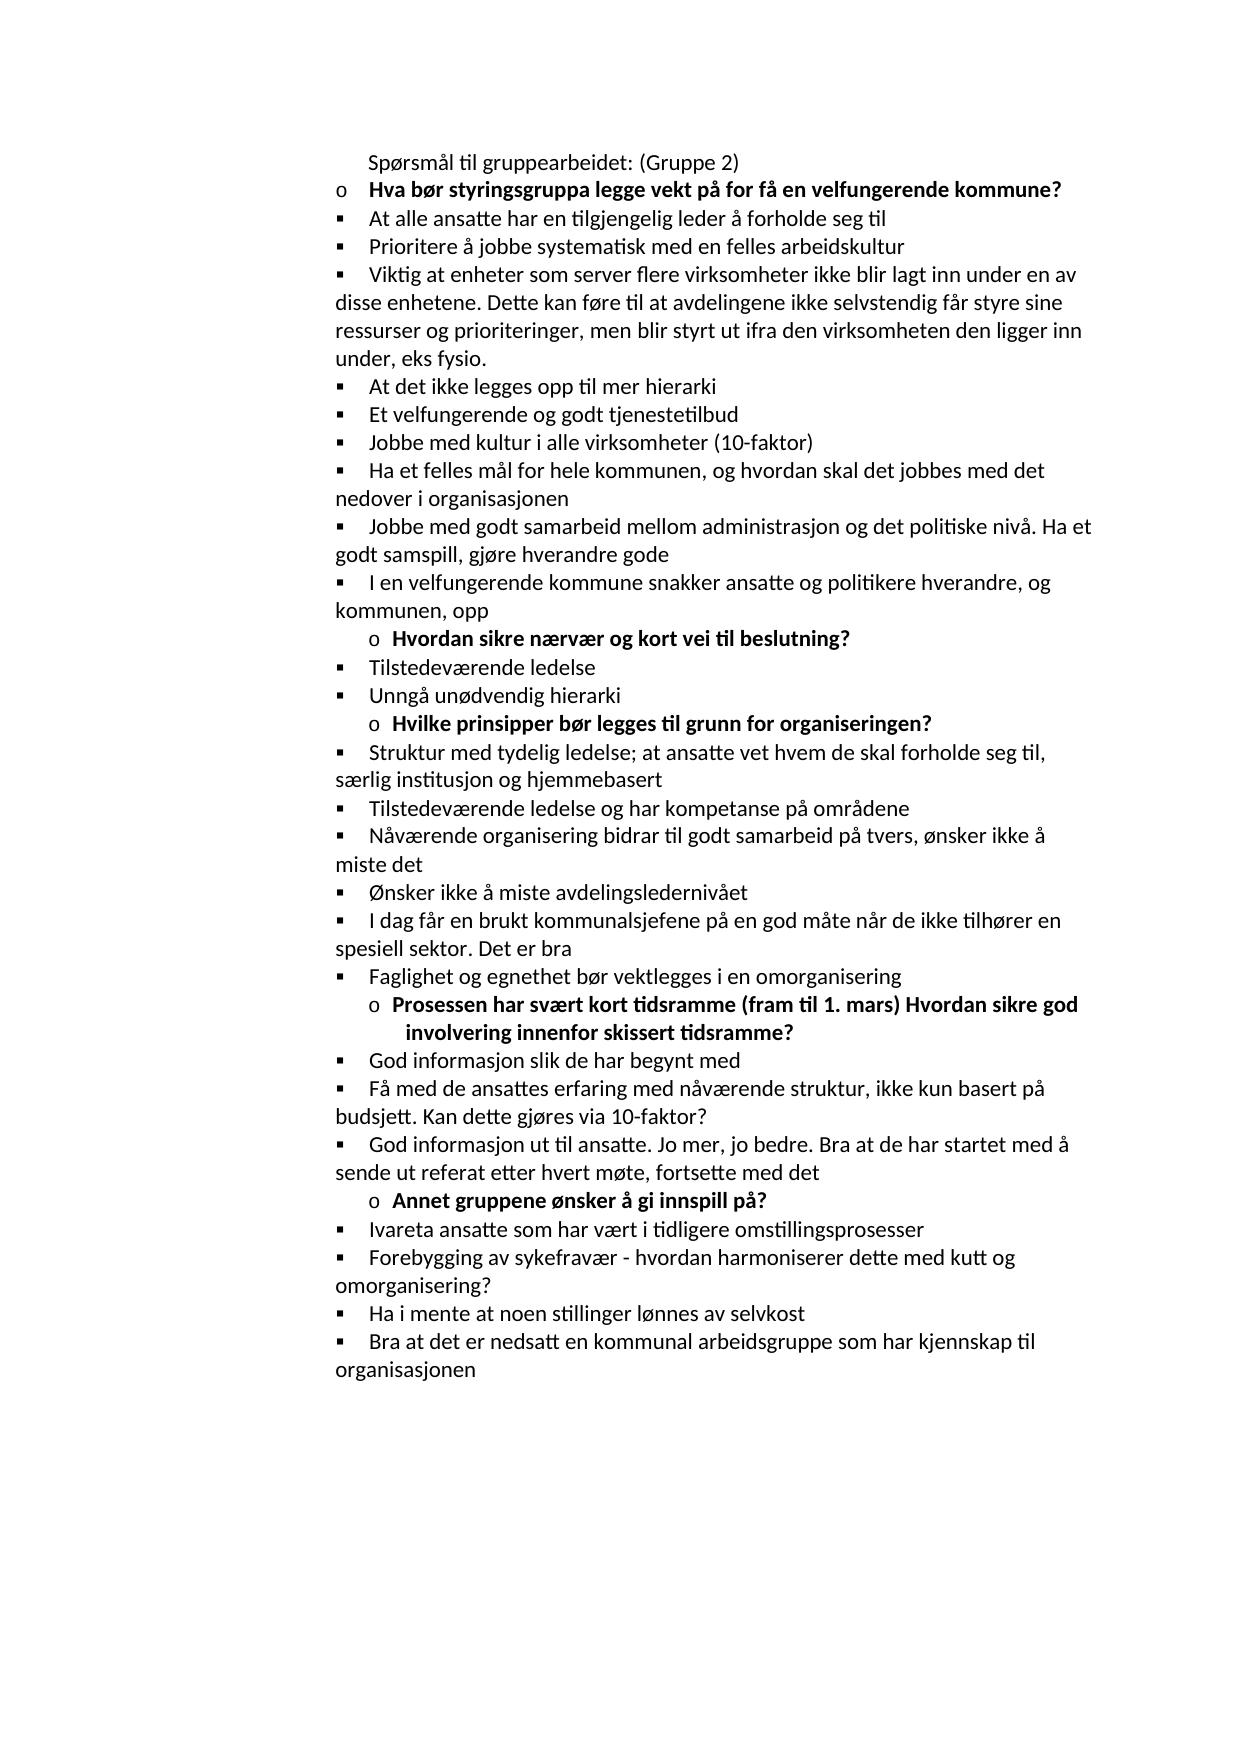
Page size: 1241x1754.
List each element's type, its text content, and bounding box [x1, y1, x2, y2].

list I en velfungerende kommune snakker ansatte og politikere hverandre, og kommunen, opp [335, 568, 1093, 624]
list Unngå unødvendig hierarki [335, 681, 1093, 709]
text Spørsmål til gruppearbeidet: (Gruppe 2) [368, 148, 1093, 176]
list God informasjon slik de har begynt med [335, 1046, 1093, 1074]
list At alle ansatte har en tilgjengelig leder å forholde seg til [335, 204, 1093, 232]
list Prioritere å jobbe systematisk med en felles arbeidskultur [335, 232, 1093, 260]
list Faglighet og egnethet bør vektlegges i en omorganisering [335, 962, 1093, 990]
list Forebygging av sykefravær - hvordan harmoniserer dette med kutt og omorganisering? [335, 1243, 1093, 1299]
text o Hvilke prinsipper bør legges til grunn for organiseringen? [368, 709, 1093, 738]
list I dag får en brukt kommunalsjefene på en god måte når de ikke tilhører en spesiell sektor. Det er bra [335, 906, 1093, 962]
list Nåværende organisering bidrar til godt samarbeid på tvers, ønsker ikke å miste det [335, 822, 1093, 878]
list Hva bør styringsgruppa legge vekt på for få en velfungerende kommune? [335, 176, 1093, 204]
list Tilstedeværende ledelse og har kompetanse på områdene [335, 794, 1093, 822]
list At det ikke legges opp til mer hierarki [335, 372, 1093, 400]
list Jobbe med kultur i alle virksomheter (10-faktor) [335, 428, 1093, 456]
list God informasjon ut til ansatte. Jo mer, jo bedre. Bra at de har startet med å sende ut referat etter hvert møte, fortsette med det [335, 1130, 1093, 1186]
list Ønsker ikke å miste avdelingsledernivået [335, 878, 1093, 906]
list Bra at det er nedsatt en kommunal arbeidsgruppe som har kjennskap til organisasjonen [335, 1327, 1093, 1383]
list Viktig at enheter som server flere virksomheter ikke blir lagt inn under en av disse enhetene. Dette kan føre til at avdelingene ikke selvstendig får styre sine ressurser og prioriteringer, men blir styrt ut ifra den virksomheten den ligger inn under, eks fysio. [335, 260, 1093, 372]
list Et velfungerende og godt tjenestetilbud [335, 400, 1093, 428]
list Ivareta ansatte som har vært i tidligere omstillingsprosesser [335, 1215, 1093, 1243]
list Struktur med tydelig ledelse; at ansatte vet hvem de skal forholde seg til, særlig institusjon og hjemmebasert [335, 738, 1093, 794]
list Ha et felles mål for hele kommunen, og hvordan skal det jobbes med det nedover i organisasjonen [335, 456, 1093, 512]
text o Prosessen har svært kort tidsramme (fram til 1. mars) Hvordan sikre god involvering innenfor skissert tidsramme? [368, 990, 1093, 1046]
list Ha i mente at noen stillinger lønnes av selvkost [335, 1299, 1093, 1327]
text o Annet gruppene ønsker å gi innspill på? [368, 1186, 1093, 1215]
text o Hvordan sikre nærvær og kort vei til beslutning? [368, 624, 1093, 653]
list Jobbe med godt samarbeid mellom administrasjon og det politiske nivå. Ha et godt samspill, gjøre hverandre gode [335, 512, 1093, 568]
list Få med de ansattes erfaring med nåværende struktur, ikke kun basert på budsjett. Kan dette gjøres via 10-faktor? [335, 1074, 1093, 1130]
list Tilstedeværende ledelse [335, 653, 1093, 681]
